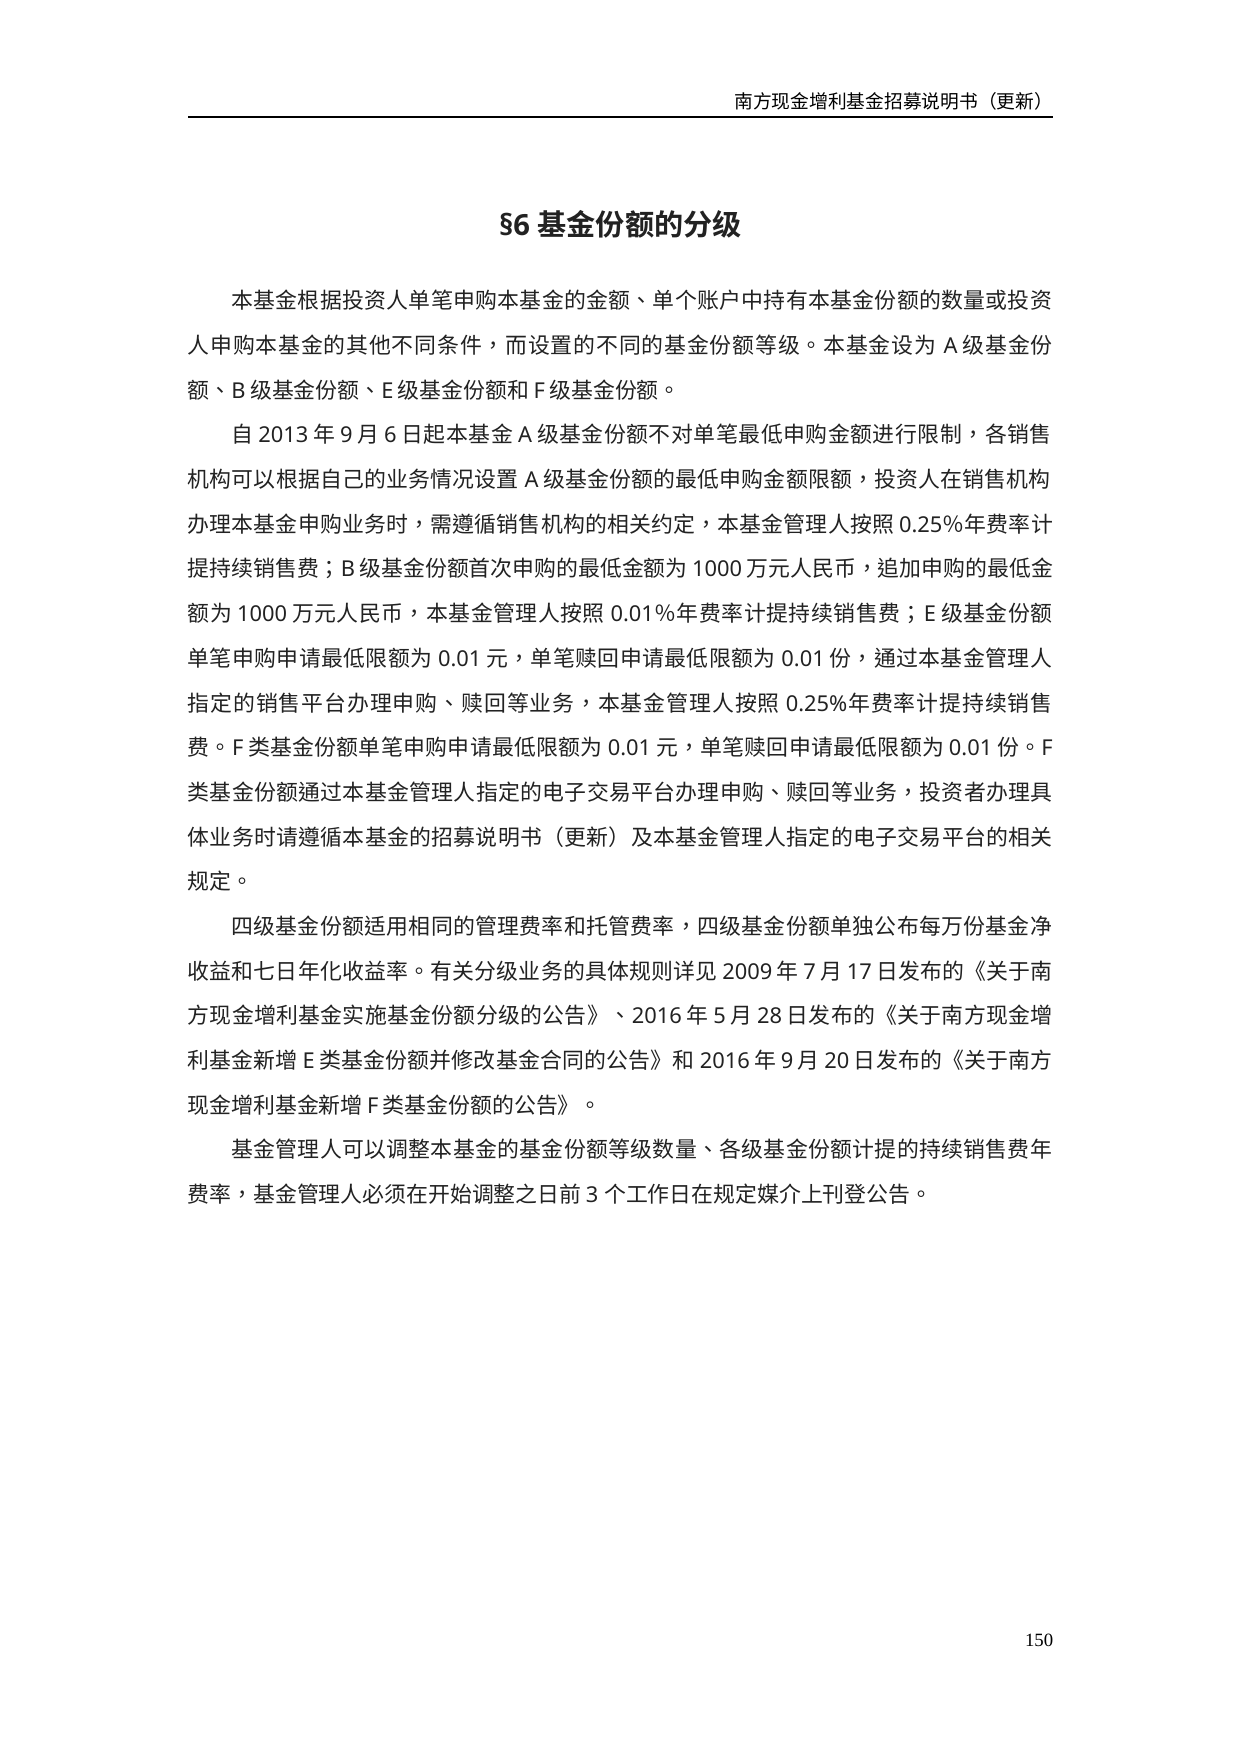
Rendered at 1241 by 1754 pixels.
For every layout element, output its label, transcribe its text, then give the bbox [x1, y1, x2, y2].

text 本基金根据投资人单笔申购本基金的金额、单个账户中持有本基金份额的数量或投资人申购本基金的其他不同条件，而设置的不同的基金份额等级。本基金设为A级基金份额、B级基金份额、E级基金份额和F级基金份额。 [187, 285, 1053, 404]
text 自2013年9月6日起本基金A级基金份额不对单笔最低申购金额进行限制，各销售机构可以根据自己的业务情况设置A级基金份额的最低申购金额限额，投资人在销售机构办理本基金申购业务时，需遵循销售机构的相关约定，本基金管理人按照0.25％年费率计提持续销售费；B级基金份额首次申购的最低金额为1000万元人民币，追加申购的最低金额为1000万元人民币，本基金管理人按照0.01％年费率计提持续销售费；E级基金份额单笔申购申请最低限额为0.01元，单笔赎回申请最低限额为0.01份，通过本基金管理人指定的销售平台办理申购、赎回等业务，本基金管理人按照0.25%年费率计提持续销售费。F类基金份额单笔申购申请最低限额为0.01元，单笔赎回申请最低限额为0.01份。F类基金份额通过本基金管理人指定的电子交易平台办理申购、赎回等业务，投资者办理具体业务时请遵循本基金的招募说明书（更新）及本基金管理人指定的电子交易平台的相关规定。 [187, 419, 1053, 896]
text 基金管理人可以调整本基金的基金份额等级数量、各级基金份额计提的持续销售费年费率，基金管理人必须在开始调整之日前3 个工作日在规定媒介上刊登公告。 [187, 1134, 1053, 1209]
text §6 基金份额的分级 [187, 191, 1053, 256]
text 四级基金份额适用相同的管理费率和托管费率，四级基金份额单独公布每万份基金净收益和七日年化收益率。有关分级业务的具体规则详见2009年7月17日发布的《关于南方现金增利基金实施基金份额分级的公告》、2016年5月28日发布的《关于南方现金增利基金新增E类基金份额并修改基金合同的公告》和2016年9月20日发布的《关于南方现金增利基金新增F类基金份额的公告》。 [187, 911, 1053, 1119]
